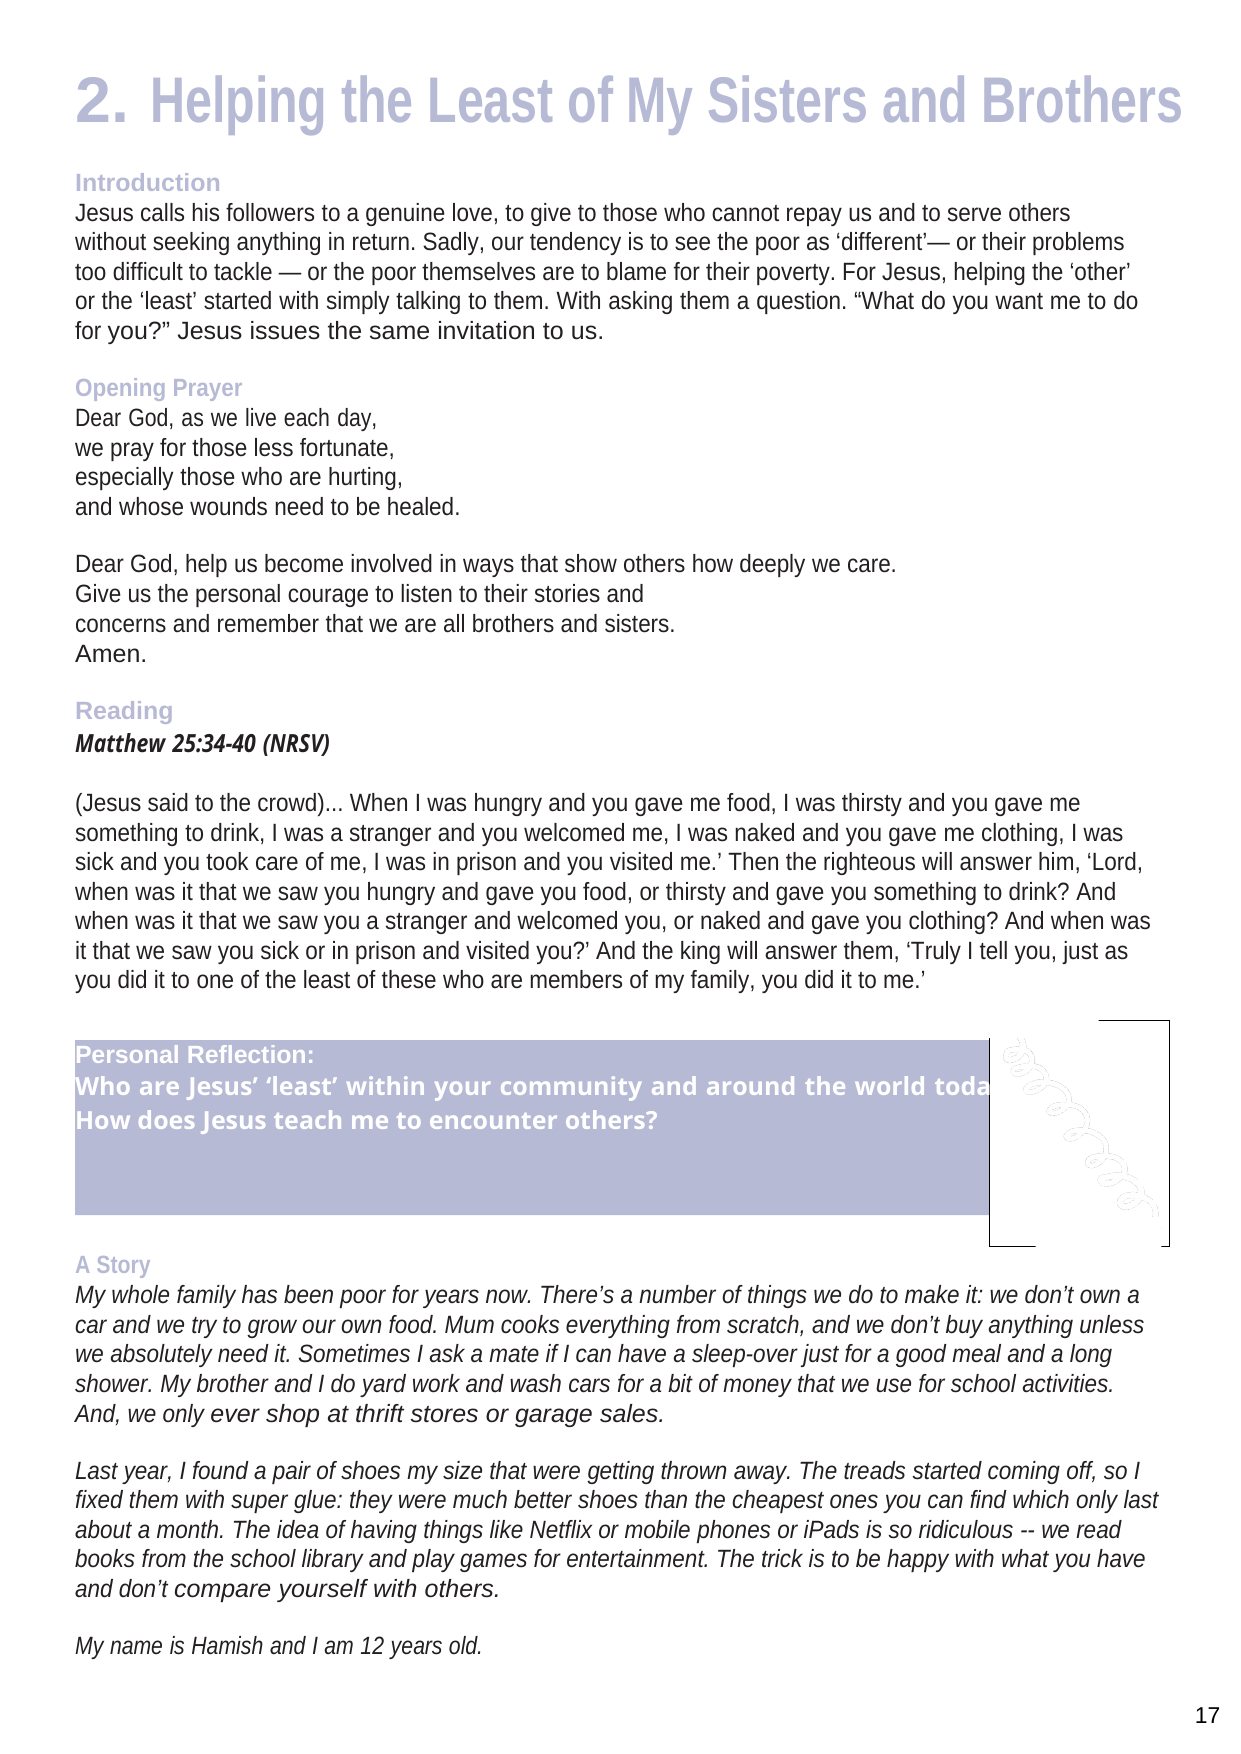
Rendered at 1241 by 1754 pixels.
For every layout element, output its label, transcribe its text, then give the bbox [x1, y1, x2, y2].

subtitle Introduction [75, 167, 1240, 196]
text Last year, I found a pair of shoes my size that were getting thrown away. The treads started coming off, so I fixed them with super glue: they were much better shoes than the cheapest ones you can find which only last about a month. The idea of having things like Netflix or mobile phones or iPads is so ridiculous -- we read books from the school library and play games for entertainment. The trick is to be happy with what you have and don’t compare yourself with others. [75, 1456, 1166, 1603]
text Give us the personal courage to listen to their stories and concerns and remember that we are all brothers and sisters. [75, 579, 738, 637]
text (Jesus said to the crowd)... When I was hungry and you gave me food, I was thirsty and you gave me something to drink, I was a stranger and you welcomed me, I was naked and you gave me clothing, I was sick and you took care of me, I was in prison and you visited me.’ Then the righteous will answer him, ‘Lord, when was it that we saw you hungry and gave you food, or thirsty and gave you something to drink? And when was it that we saw you a stranger and welcomed you, or naked and gave you clothing? And when was it that we saw you sick or in prison and visited you?’ And the king will answer them, ‘Truly I tell you, just as you did it to one of the least of these who are members of my family, you did it to me.’ [75, 788, 1161, 994]
text My whole family has been poor for years now. There’s a number of things we do to make it: we don’t own a car and we try to grow our own food. Mum cooks everything from scratch, and we don’t buy anything unless we absolutely need it. Sometimes I ask a mate if I can have a sleep-over just for a good meal and a long shower. My brother and I do yard work and wash cars for a bit of money that we use for school activities. And, we only ever shop at thrift stores or garage sales. [75, 1280, 1151, 1427]
text Dear God, as we live each day, we pray for those less fortunate, especially those who are hurting, [75, 403, 405, 491]
subtitle A Story [75, 1003, 1240, 1279]
text Dear God, help us become involved in ways that show others how deeply we care. [75, 549, 1240, 578]
text and whose wounds need to be healed. [75, 492, 1240, 521]
subtitle Opening Prayer [75, 373, 1240, 402]
subtitle Reading [75, 696, 1240, 724]
text Jesus calls his followers to a genuine love, to give to those who cannot repay us and to serve others without seeking anything in return. Sadly, our tendency is to see the poor as ‘different’— or their problems too difficult to tackle — or the poor themselves are to blame for their poverty. For Jesus, helping the ‘other’ or the ‘least’ started with simply talking to them. With asking them a question. “What do you want me to do for you?” Jesus issues the same invitation to us. [75, 198, 1147, 345]
text My name is Hamish and I am 12 years old. [75, 1631, 1240, 1660]
text Amen. [75, 638, 1240, 667]
subtitle Helping the Least of My Sisters and Brothers [75, 62, 1240, 136]
subtitle Matthew 25:34-40 (NRSV) [75, 726, 1240, 760]
